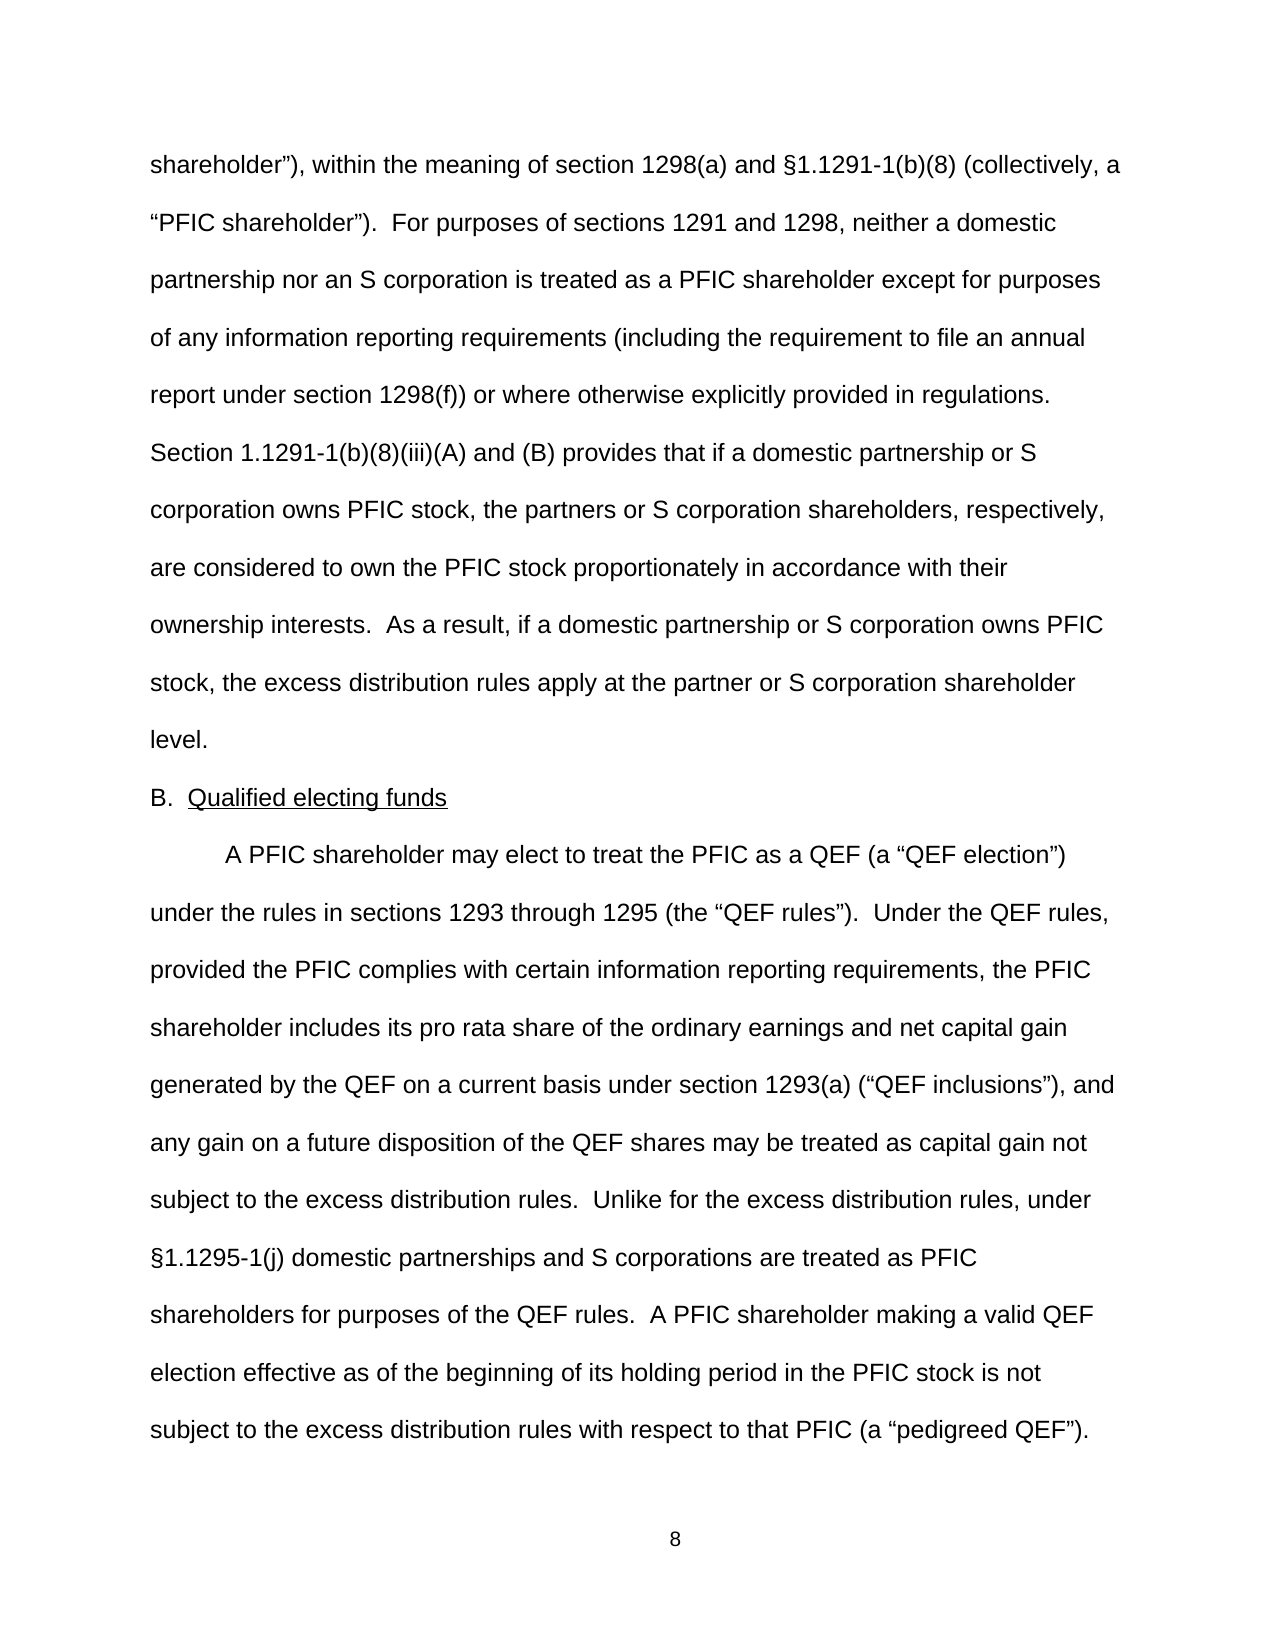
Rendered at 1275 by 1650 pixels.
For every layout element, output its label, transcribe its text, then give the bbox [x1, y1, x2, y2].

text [150, 840, 1125, 1444]
subtitle B. Qualified electing funds [150, 782, 1125, 811]
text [150, 150, 1125, 754]
